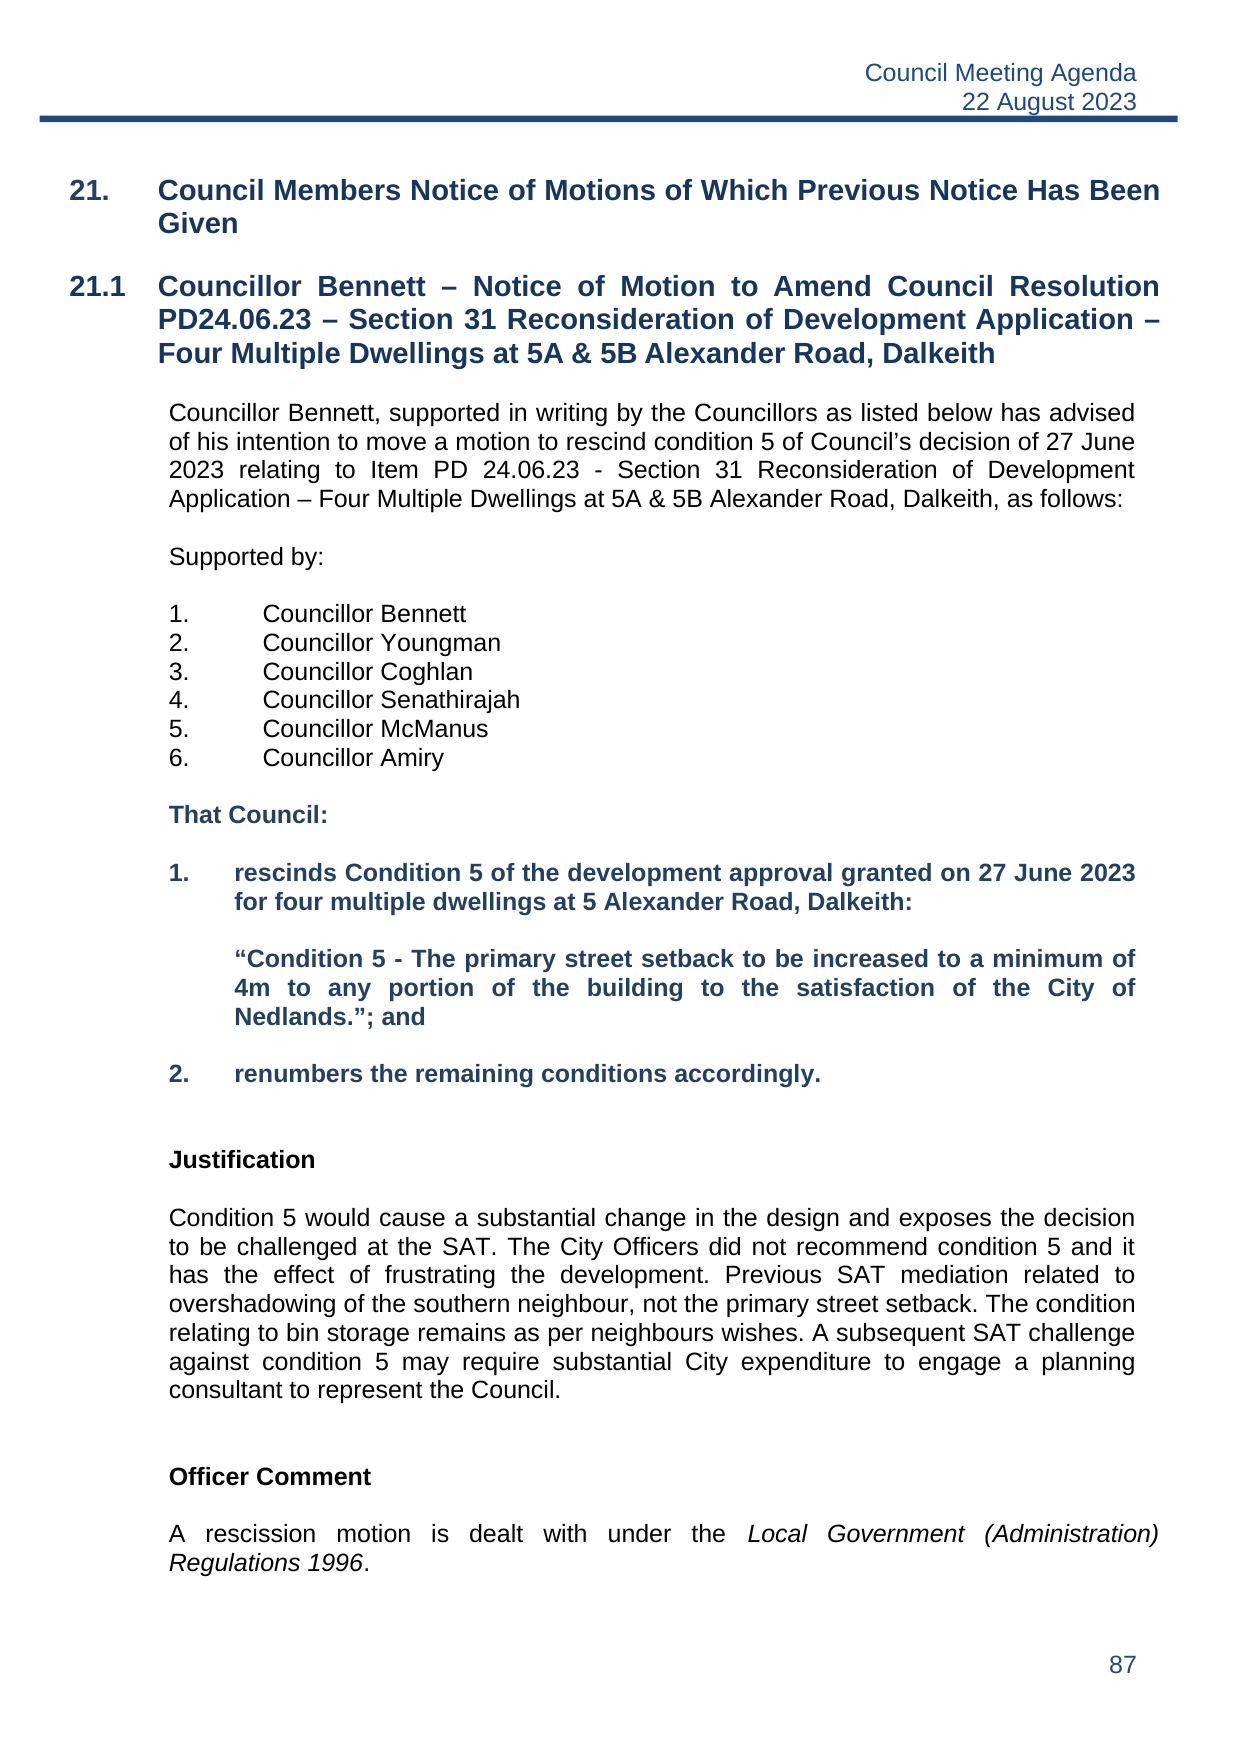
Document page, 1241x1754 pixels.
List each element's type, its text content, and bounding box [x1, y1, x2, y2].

text “Condition 5 - The primary street setback to be increased to a minimum of 4m to any portion of the building to the satisfaction of the City of Nedlands.”; and [234, 944, 1137, 1030]
text 4. Councillor Senathirajah [168, 685, 1137, 714]
text 5. Councillor McManus [168, 714, 1137, 743]
text 2. Councillor Youngman [168, 628, 1137, 657]
text Supported by: [168, 542, 1137, 570]
subtitle Councillor Bennett – Notice of Motion to Amend Council Resolution PD24.06.23 – Section 31 Reconsideration of Development Application – Four Multiple Dwellings at 5A & 5B Alexander Road, Dalkeith [69, 268, 1162, 369]
list rescinds Condition 5 of the development approval granted on 27 June 2023 for four multiple dwellings at 5 Alexander Road, Dalkeith: [168, 858, 1137, 915]
text 6. Councillor Amiry [168, 743, 1137, 772]
text Officer Comment [168, 1462, 1162, 1490]
text Justification [168, 1145, 1137, 1174]
text 3. Councillor Coghlan [168, 657, 1137, 685]
text 1. Councillor Bennett [168, 599, 1137, 628]
subtitle Council Members Notice of Motions of Which Previous Notice Has Been Given [69, 173, 1162, 240]
text Condition 5 would cause a substantial change in the design and exposes the decision to be challenged at the SAT. The City Officers did not recommend condition 5 and it has the effect of frustrating the development. Previous SAT mediation related to overshadowing of the southern neighbour, not the primary street setback. The condition relating to bin storage remains as per neighbours wishes. A subsequent SAT challenge against condition 5 may require substantial City expenditure to engage a planning consultant to represent the Council. [168, 1203, 1137, 1404]
text 2. renumbers the remaining conditions accordingly. [168, 1059, 1137, 1088]
text That Council: [168, 800, 1137, 829]
text Councillor Bennett, supported in writing by the Councillors as listed below has advised of his intention to move a motion to rescind condition 5 of Council’s decision of 27 June 2023 relating to Item PD 24.06.23 - Section 31 Reconsideration of Development Application – Four Multiple Dwellings at 5A & 5B Alexander Road, Dalkeith, as follows: [168, 398, 1137, 513]
text A rescission motion is dealt with under the Local Government (Administration) Regulations 1996. [168, 1519, 1162, 1577]
